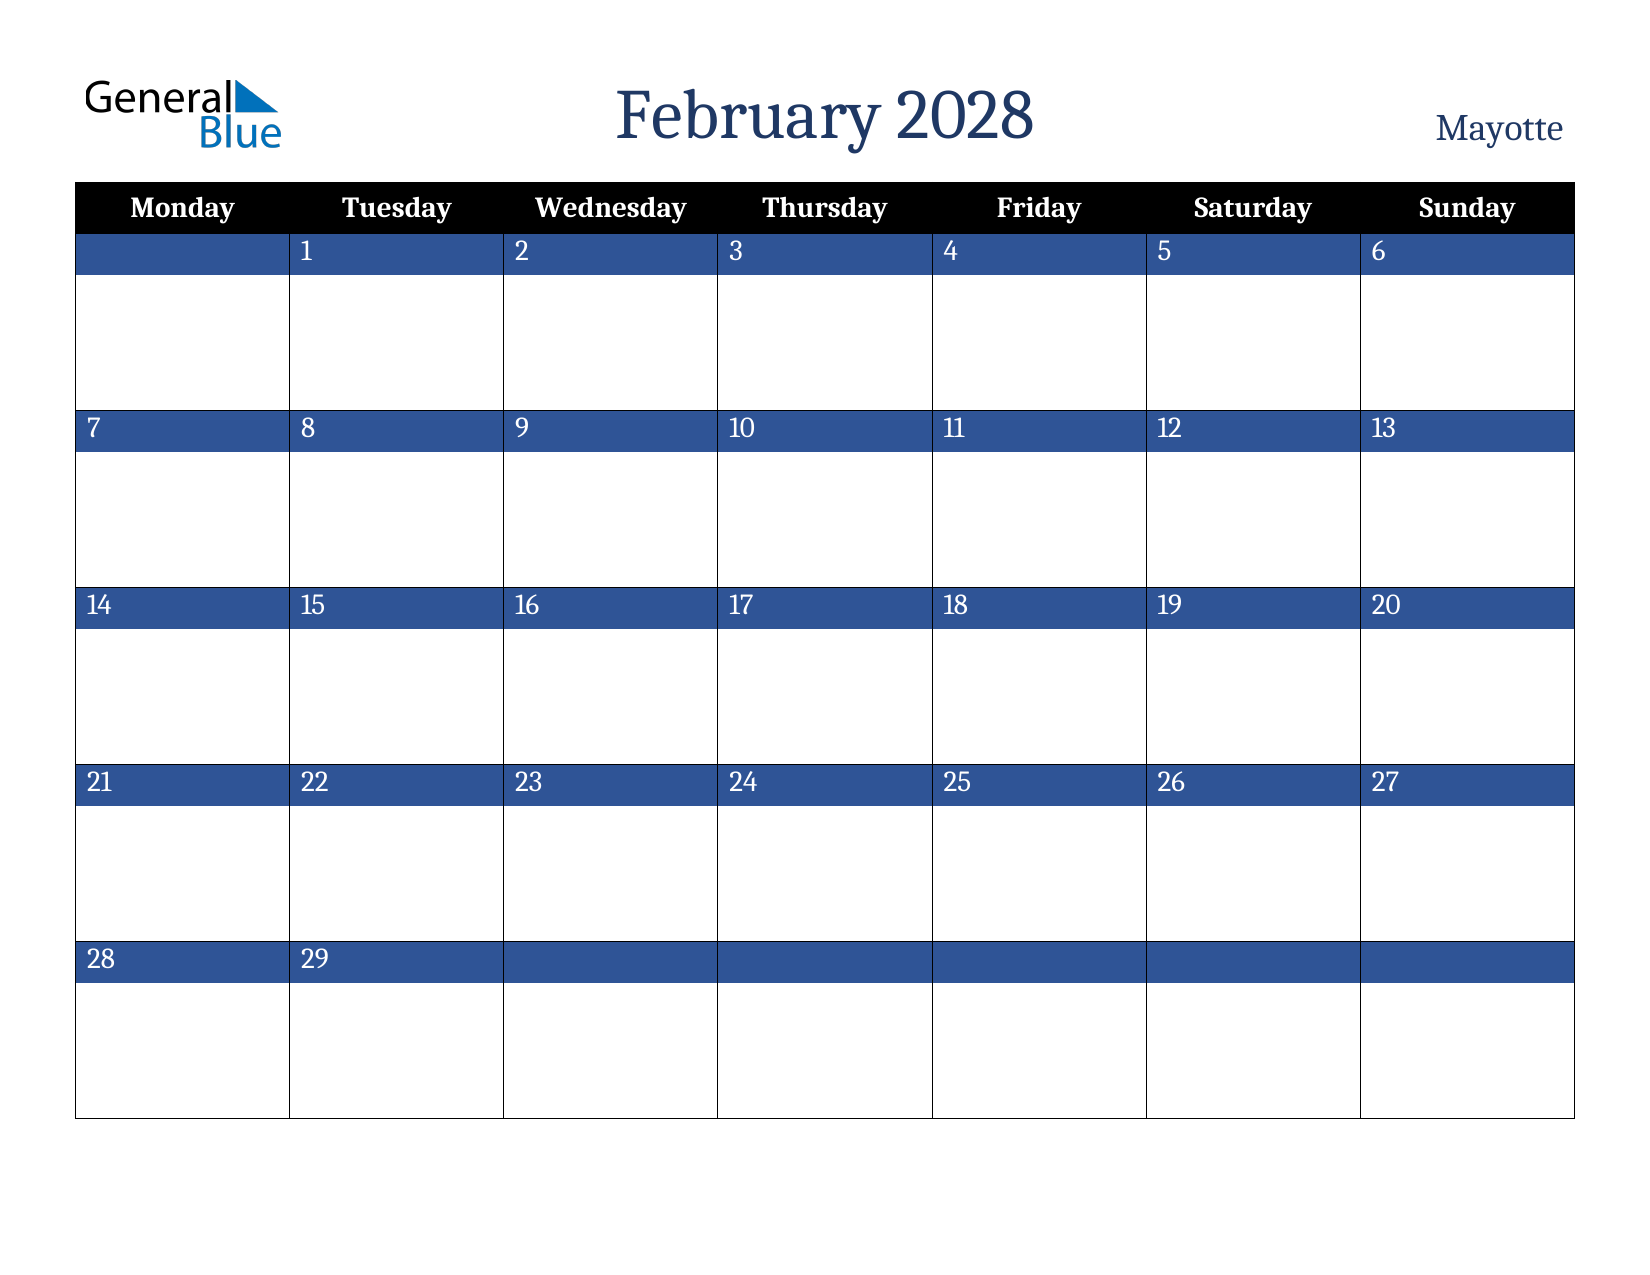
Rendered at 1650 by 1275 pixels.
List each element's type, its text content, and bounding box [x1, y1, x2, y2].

table_cell Monday [76, 183, 289, 233]
table_cell [76, 983, 289, 1118]
table_cell [76, 806, 289, 941]
table_cell 16 [504, 588, 717, 629]
table_cell 15 [290, 588, 503, 629]
table_cell 8 [290, 411, 503, 452]
table_cell [933, 942, 1146, 983]
table_cell Friday [933, 183, 1146, 233]
table_cell [76, 629, 289, 764]
table_cell 19 [1147, 588, 1360, 629]
table_cell [933, 275, 1146, 410]
table_cell [718, 806, 932, 941]
table_cell 11 [933, 411, 1146, 452]
table_cell Thursday [718, 183, 932, 233]
table_cell [933, 983, 1146, 1118]
table_cell [290, 275, 503, 410]
table_header [76, 75, 503, 182]
table_cell 23 [504, 765, 717, 806]
table_cell 17 [718, 588, 932, 629]
table_cell [718, 983, 932, 1118]
table_cell 22 [290, 765, 503, 806]
table_cell 27 [1361, 765, 1574, 806]
table_cell 26 [1147, 765, 1360, 806]
table_cell 4 [933, 234, 1146, 275]
table_cell [1361, 983, 1574, 1118]
table_cell [933, 452, 1146, 587]
table_cell [718, 452, 932, 587]
table_cell [933, 806, 1146, 941]
table_cell [718, 942, 932, 983]
table_cell [718, 629, 932, 764]
table_header February 2028 [504, 75, 1146, 182]
table_cell 21 [76, 765, 289, 806]
picture [86, 80, 281, 148]
table_cell 2 [504, 234, 717, 275]
table_cell 14 [76, 588, 289, 629]
table_cell [76, 234, 289, 275]
table_cell 28 [76, 942, 289, 983]
table_cell 9 [504, 411, 717, 452]
table_cell [1147, 275, 1360, 410]
table_cell [504, 275, 717, 410]
table_cell 29 [290, 942, 503, 983]
table_cell [718, 275, 932, 410]
table_header Mayotte [1146, 75, 1574, 182]
table_cell [76, 452, 289, 587]
table_cell 13 [1361, 411, 1574, 452]
table_cell [1361, 629, 1574, 764]
table_cell 18 [933, 588, 1146, 629]
table_cell [504, 942, 717, 983]
table_cell [1361, 275, 1574, 410]
table_cell [1147, 983, 1360, 1118]
table_cell Wednesday [504, 183, 717, 233]
table_cell [504, 806, 717, 941]
table_cell [1361, 942, 1574, 983]
table_cell [290, 806, 503, 941]
table_cell [76, 275, 289, 410]
table_cell 3 [718, 234, 932, 275]
table_cell [290, 983, 503, 1118]
table_cell 7 [76, 411, 289, 452]
table_cell 12 [1147, 411, 1360, 452]
table_cell [1147, 629, 1360, 764]
table_cell Saturday [1147, 183, 1360, 233]
table_cell 6 [1361, 234, 1574, 275]
table_cell [1361, 806, 1574, 941]
table_cell [933, 629, 1146, 764]
table_cell [1147, 452, 1360, 587]
table_cell [504, 452, 717, 587]
table_cell [290, 629, 503, 764]
table_cell 25 [933, 765, 1146, 806]
table_cell Tuesday [290, 183, 503, 233]
table_cell 10 [718, 411, 932, 452]
table_cell [504, 629, 717, 764]
table_cell 1 [290, 234, 503, 275]
table_cell Sunday [1361, 183, 1574, 233]
table_cell 20 [1361, 588, 1574, 629]
table_cell [1361, 452, 1574, 587]
table_cell [290, 452, 503, 587]
table_cell 5 [1147, 234, 1360, 275]
table_cell [1147, 806, 1360, 941]
table_cell [504, 983, 717, 1118]
table_cell 24 [718, 765, 932, 806]
table_cell [1147, 942, 1360, 983]
